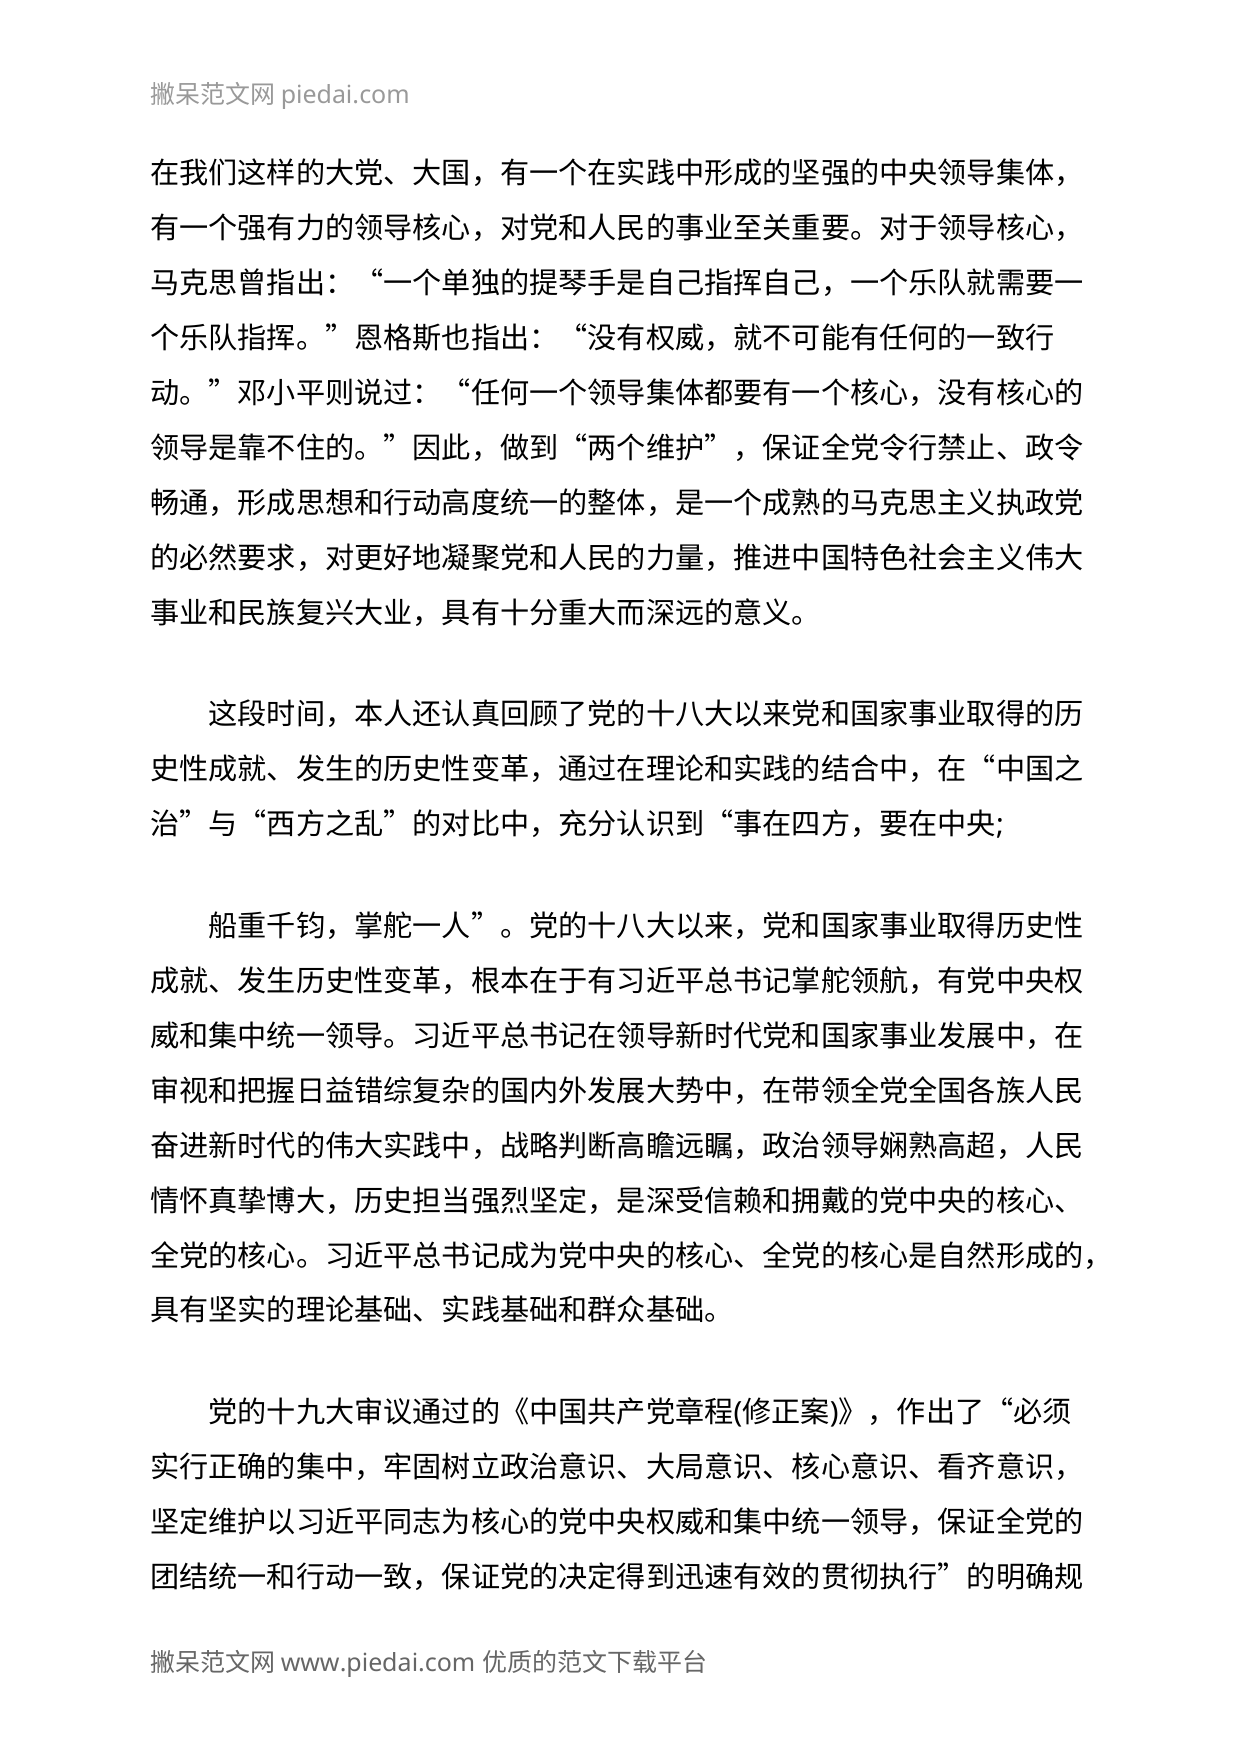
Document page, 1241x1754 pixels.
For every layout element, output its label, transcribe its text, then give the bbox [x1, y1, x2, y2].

text 船重千钧，掌舵一人”。党的十八大以来，党和国家事业取得历史性成就、发生历史性变革，根本在于有习近平总书记掌舵领航，有党中央权威和集中统一领导。习近平总书记在领导新时代党和国家事业发展中，在审视和把握日益错综复杂的国内外发展大势中，在带领全党全国各族人民奋进新时代的伟大实践中，战略判断高瞻远瞩，政治领导娴熟高超，人民情怀真挚博大，历史担当强烈坚定，是深受信赖和拥戴的党中央的核心、全党的核心。习近平总书记成为党中央的核心、全党的核心是自然形成的，具有坚实的理论基础、实践基础和群众基础。 [150, 903, 1090, 1329]
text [150, 150, 1090, 631]
text 这段时间，本人还认真回顾了党的十八大以来党和国家事业取得的历史性成就、发生的历史性变革，通过在理论和实践的结合中，在“中国之治”与“西方之乱”的对比中，充分认识到“事在四方，要在中央; [150, 691, 1090, 843]
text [150, 1389, 1090, 1596]
